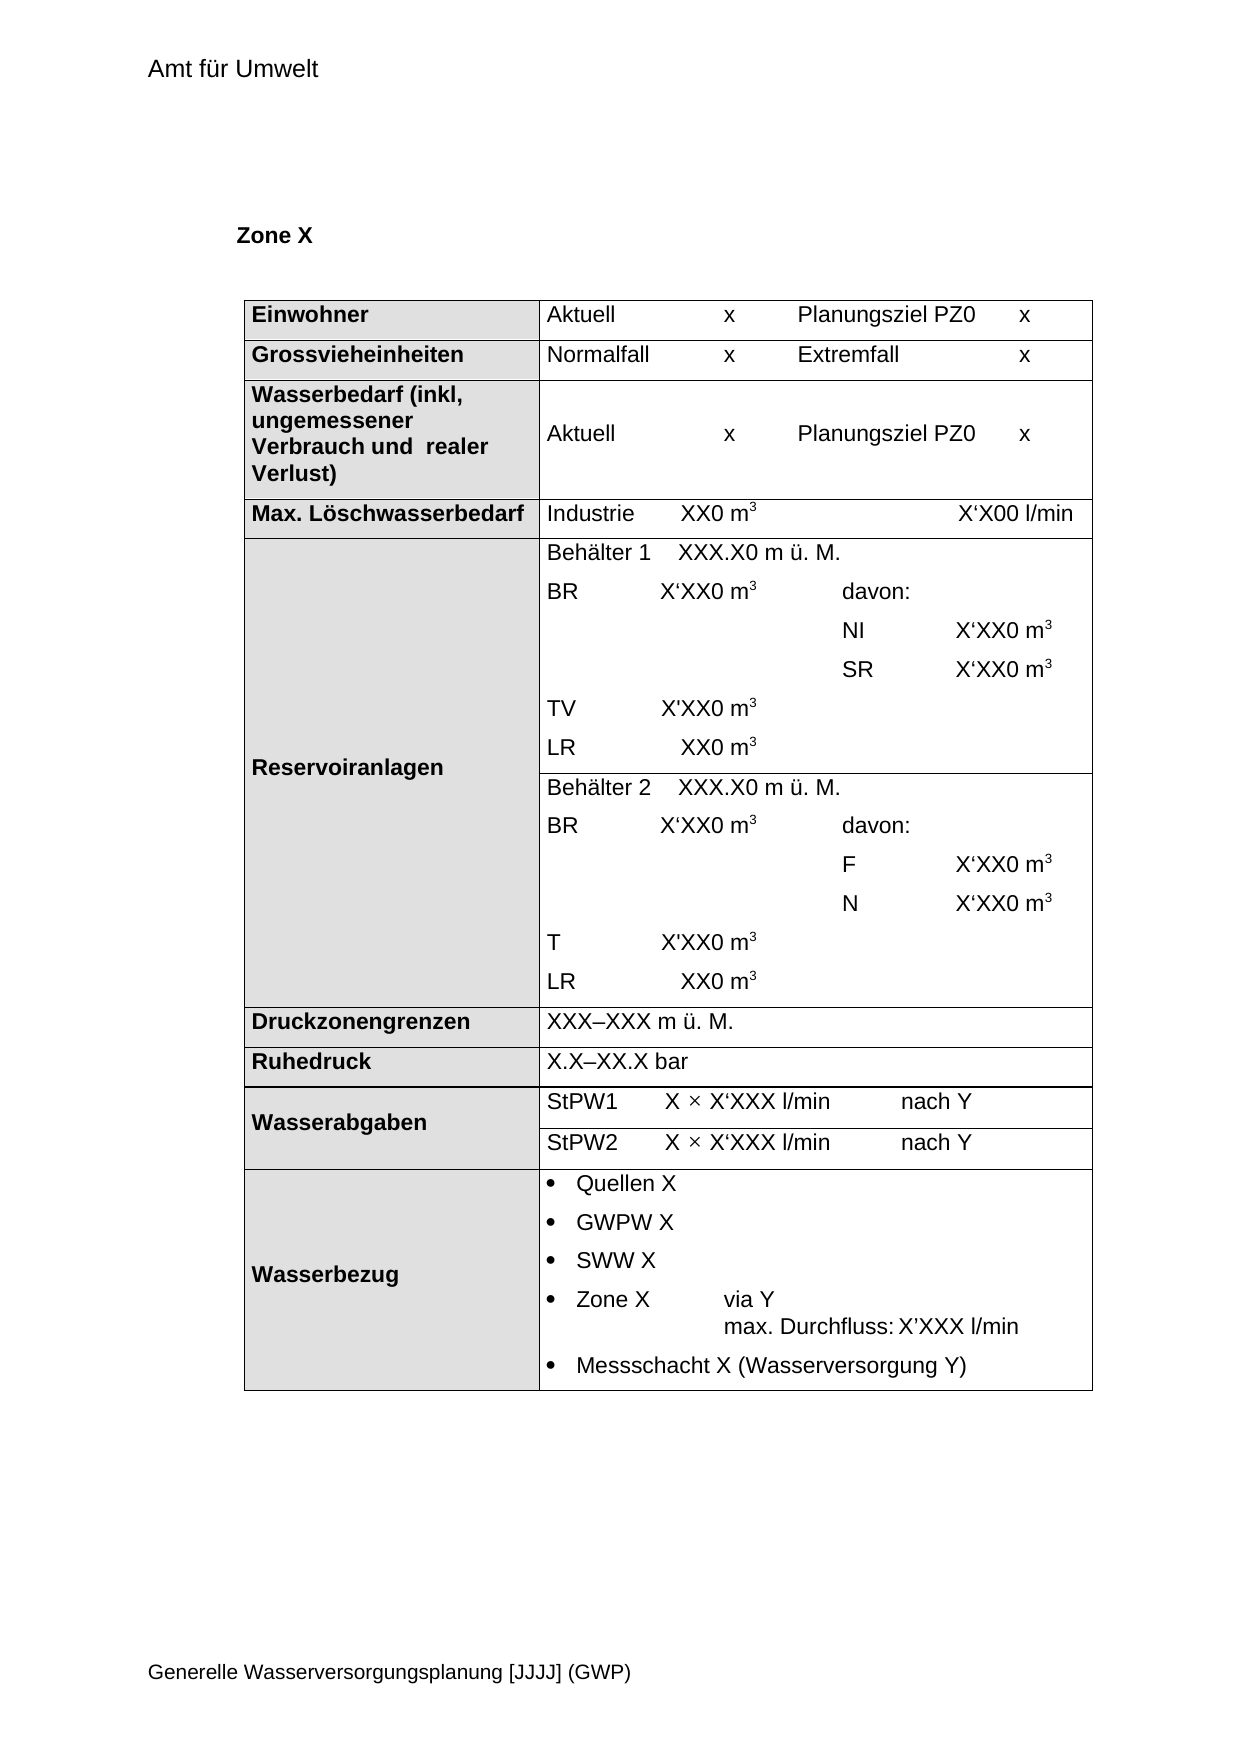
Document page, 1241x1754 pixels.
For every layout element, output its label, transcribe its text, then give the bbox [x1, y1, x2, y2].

table_cell Max. Löschwasserbedarf [245, 500, 539, 538]
table_cell Reservoiranlagen [245, 539, 539, 1007]
table_cell Quellen X GWPW X SWW X Zone X via Y max. Durchfluss: X’XXX l/min Messschacht X (Wasserversorgung Y) [540, 1170, 1092, 1390]
table_cell StPW1 X X‘XXX l/min nach Y [540, 1088, 1092, 1128]
table_header Einwohner [245, 301, 539, 339]
table_cell Wasserabgaben [245, 1088, 539, 1169]
text Zone X [236, 222, 1092, 248]
table_cell Aktuell x Planungsziel PZ0 x [540, 381, 1092, 498]
table_cell StPW2 X X‘XXX l/min nach Y [540, 1129, 1092, 1169]
table_cell X.X–XX.X bar [540, 1048, 1092, 1086]
table_header Aktuell x Planungsziel PZ0 x [540, 301, 1092, 339]
table_cell Behälter 1 XXX.X0 m ü. M. BR X‘XX0 m3 davon: NI X‘XX0 m3 SR X‘XX0 m3 TV X'XX0 m3 LR XX0 m3 [540, 539, 1092, 772]
table_cell Industrie XX0 m3 X‘X00 l/min [540, 500, 1092, 538]
table_cell Ruhedruck [245, 1048, 539, 1086]
table_cell Wasserbezug [245, 1170, 539, 1390]
table_cell Grossvieheinheiten [245, 341, 539, 379]
table_cell Normalfall x Extremfall x [540, 341, 1092, 379]
table_cell Wasserbedarf (inkl, ungemessener Verbrauch und realer Verlust) [245, 381, 539, 498]
table_cell Druckzonengrenzen [245, 1008, 539, 1047]
table_cell XXX–XXX m ü. M. [540, 1008, 1092, 1047]
table_cell Behälter 2 XXX.X0 m ü. M. BR X‘XX0 m3 davon: F X‘XX0 m3 N X‘XX0 m3 T X'XX0 m3 LR XX0 m3 [540, 774, 1092, 1007]
